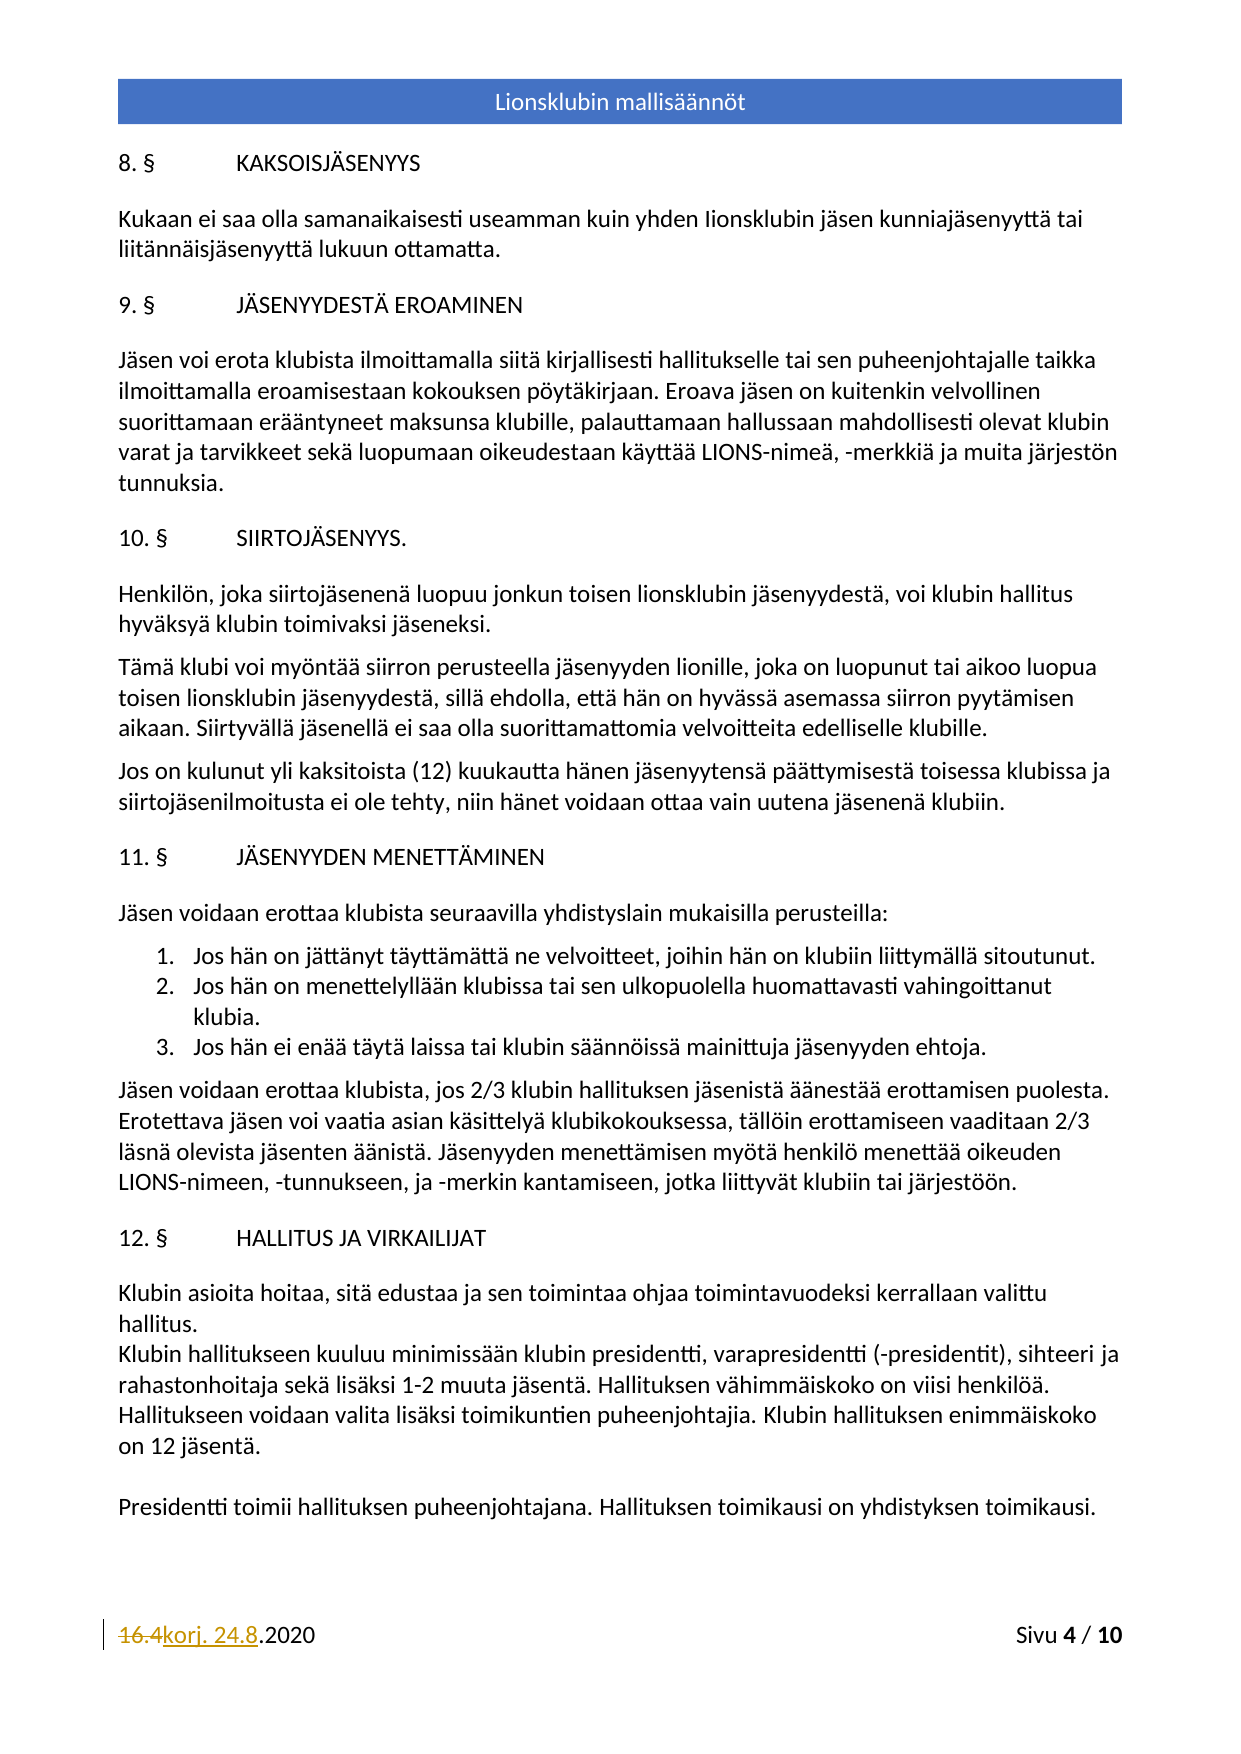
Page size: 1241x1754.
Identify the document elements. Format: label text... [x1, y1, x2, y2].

text Henkilön, joka siirtojäsenenä luopuu jonkun toisen lionsklubin jäsenyydestä, voi klubin hallitus hyväksyä klubin toimivaksi jäseneksi. [118, 578, 1122, 639]
text 11. § Jäsenyyden menettäminen [118, 841, 1122, 872]
text 9. § Jäsenyydestä eroaminen [118, 289, 1122, 320]
list Jos hän on menettelyllään klubissa tai sen ulkopuolella huomattavasti vahingoittanut klubia. [156, 971, 1122, 1032]
text 8. § Kaksoisjäsenyys [118, 148, 1122, 178]
text Klubin asioita hoitaa, sitä edustaa ja sen toimintaa ohjaa toimintavuodeksi kerrallaan valittu hallitus. [118, 1277, 1122, 1338]
text Jos on kulunut yli kaksitoista (12) kuukautta hänen jäsenyytensä päättymisestä toisessa klubissa ja siirtojäsenilmoitusta ei ole tehty, niin hänet voidaan ottaa vain uutena jäsenenä klubiin. [118, 755, 1122, 816]
text Jäsen voidaan erottaa klubista seuraavilla yhdistyslain mukaisilla perusteilla: [118, 897, 1122, 927]
list Jos hän ei enää täytä laissa tai klubin säännöissä mainittuja jäsenyyden ehtoja. [156, 1032, 1122, 1062]
text Tämä klubi voi myöntää siirron perusteella jäsenyyden lionille, joka on luopunut tai aikoo luopua toisen lionsklubin jäsenyydestä, sillä ehdolla, että hän on hyvässä asemassa siirron pyytämisen aikaan. Siirtyvällä jäsenellä ei saa olla suorittamattomia velvoitteita edelliselle klubille. [118, 651, 1122, 743]
text Kukaan ei saa olla samanaikaisesti useamman kuin yhden Iionsklubin jäsen kunniajäsenyyttä tai liitännäisjäsenyyttä lukuun ottamatta. [118, 203, 1122, 264]
text 10. § SIIRTOJÄSENYYS. [118, 522, 1122, 553]
text Jäsen voi erota klubista ilmoittamalla siitä kirjallisesti hallitukselle tai sen puheenjohtajalle taikka ilmoittamalla eroamisestaan kokouksen pöytäkirjaan. Eroava jäsen on kuitenkin velvollinen suorittamaan erääntyneet maksunsa klubille, palauttamaan hallussaan mahdollisesti olevat klubin varat ja tarvikkeet sekä luopumaan oikeudestaan käyttää LIONS-nimeä, -merkkiä ja muita järjestön tunnuksia. [118, 345, 1122, 497]
list Jos hän on jättänyt täyttämättä ne velvoitteet, joihin hän on klubiin liittymällä sitoutunut. [156, 940, 1122, 971]
text 12. § Hallitus ja virkailijat [118, 1222, 1122, 1252]
text Klubin hallitukseen kuuluu minimissään klubin presidentti, varapresidentti (-presidentit), sihteeri ja rahastonhoitaja sekä lisäksi 1-2 muuta jäsentä. Hallituksen vähimmäiskoko on viisi henkilöä. Hallitukseen voidaan valita lisäksi toimikuntien puheenjohtajia. Klubin hallituksen enimmäiskoko on 12 jäsentä. [118, 1338, 1122, 1460]
text Presidentti toimii hallituksen puheenjohtajana. Hallituksen toimikausi on yhdistyksen toimikausi. [118, 1491, 1122, 1521]
text Jäsen voidaan erottaa klubista, jos 2/3 klubin hallituksen jäsenistä äänestää erottamisen puolesta. Erotettava jäsen voi vaatia asian käsittelyä klubikokouksessa, tällöin erottamiseen vaaditaan 2/3 läsnä olevista jäsenten äänistä. Jäsenyyden menettämisen myötä henkilö menettää oikeuden LIONS-nimeen, -tunnukseen, ja -merkin kantamiseen, jotka liittyvät klubiin tai järjestöön. [118, 1074, 1122, 1197]
